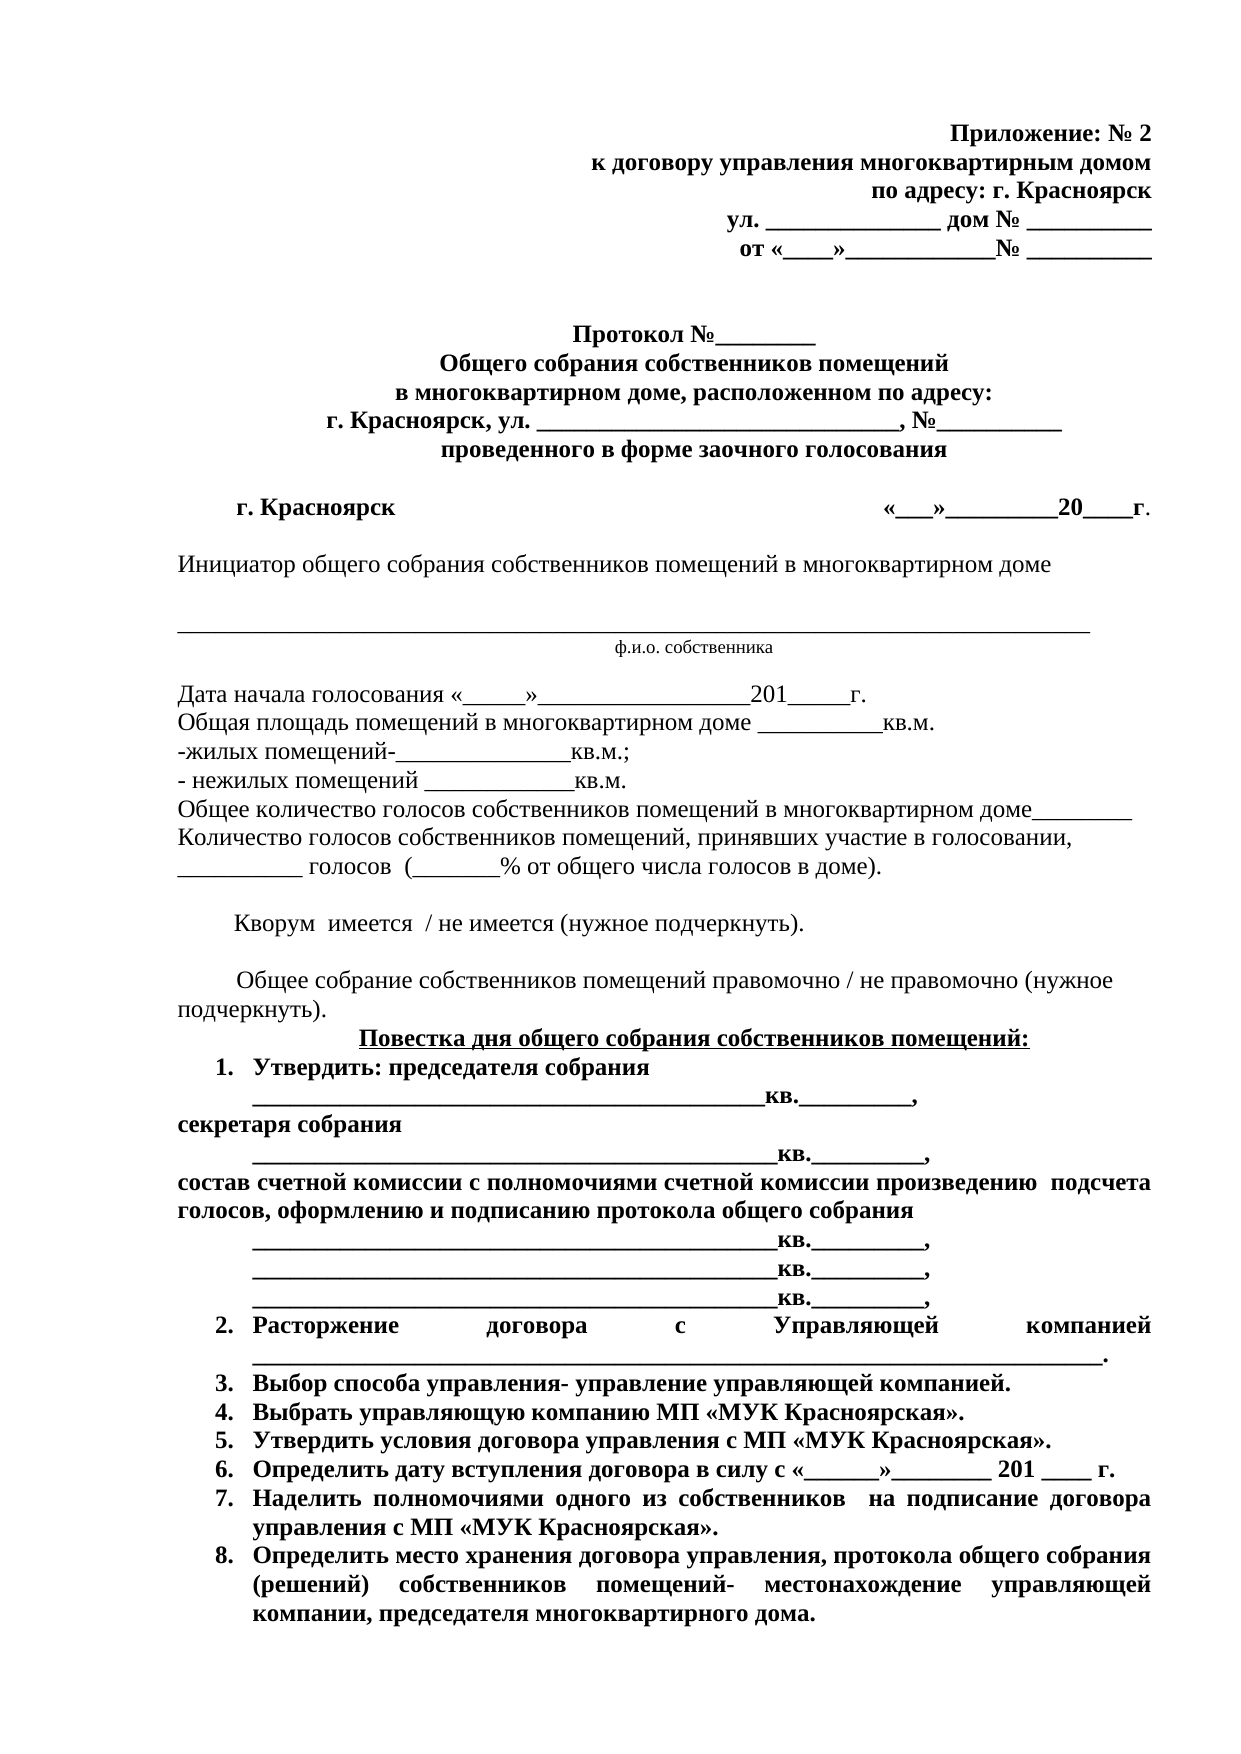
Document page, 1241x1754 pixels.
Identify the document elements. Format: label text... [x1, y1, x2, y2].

text состав счетной комиссии с полномочиями счетной комиссии произведению подсчета голосов, оформлению и подписанию протокола общего собрания [177, 1167, 1152, 1224]
text Общая площадь помещений в многоквартирном доме __________кв.м. [177, 707, 1152, 736]
text Инициатор общего собрания собственников помещений в многоквартирном доме [177, 549, 1152, 578]
text ул. ______________ дом № __________ [177, 204, 1152, 233]
text Протокол №________ [177, 319, 1152, 348]
text Приложение: № 2 [177, 118, 1152, 147]
list Расторжение договора с Управляющей компанией ____________________________________________________________________. [215, 1311, 1152, 1368]
text г. Красноярск «___»_________20____г. [177, 492, 1152, 521]
list Наделить полномочиями одного из собственников на подписание договора управления с МП «МУК Красноярская». [215, 1483, 1152, 1541]
list Определить дату вступления договора в силу с «______»________ 201 ____ г. [215, 1454, 1152, 1483]
list Утвердить: председателя собрания [215, 1052, 1152, 1081]
list Определить место хранения договора управления, протокола общего собрания (решений) собственников помещений- местонахождение управляющей компании, председателя многоквартирного дома. [215, 1541, 1152, 1627]
text Количество голосов собственников помещений, принявших участие в голосовании, [177, 822, 1152, 851]
text проведенного в форме заочного голосования [177, 434, 1152, 463]
text - нежилых помещений ____________кв.м. [177, 765, 1152, 794]
text _________________________________________________________________________ [177, 607, 1152, 636]
list __________________________________________кв._________, [252, 1282, 1152, 1311]
list Выбор способа управления- управление управляющей компанией. [215, 1368, 1152, 1397]
text Повестка дня общего собрания собственников помещений: [177, 1023, 1152, 1052]
text ф.и.о. собственника [177, 636, 1152, 657]
list __________________________________________кв._________, [252, 1138, 1152, 1167]
text __________ голосов (_______% от общего числа голосов в доме). [177, 851, 1152, 880]
list Выбрать управляющую компанию МП «МУК Красноярская». [215, 1397, 1152, 1426]
list Утвердить условия договора управления с МП «МУК Красноярская». [215, 1426, 1152, 1454]
text Общее количество голосов собственников помещений в многоквартирном доме________ [177, 794, 1152, 822]
text Общее собрание собственников помещений правомочно / не правомочно (нужное подчеркнуть). [177, 966, 1152, 1023]
list __________________________________________кв._________, [252, 1224, 1152, 1253]
text -жилых помещений-______________кв.м.; [177, 736, 1152, 765]
text к договору управления многоквартирным домом [177, 147, 1152, 176]
text г. Красноярск, ул. _____________________________, №__________ [177, 406, 1152, 434]
text секретаря собрания [177, 1109, 1152, 1138]
list __________________________________________кв._________, [252, 1253, 1152, 1282]
text Кворум имеется / не имеется (нужное подчеркнуть). [177, 908, 1152, 937]
text в многоквартирном доме, расположенном по адресу: [177, 377, 1152, 406]
text Общего собрания собственников помещений [177, 348, 1152, 377]
list _________________________________________кв._________, [252, 1081, 1152, 1109]
text от «____»____________№ __________ [177, 233, 1152, 262]
text Дата начала голосования «_____»_________________201_____г. [177, 679, 1152, 707]
text по адресу: г. Красноярск [177, 176, 1152, 204]
